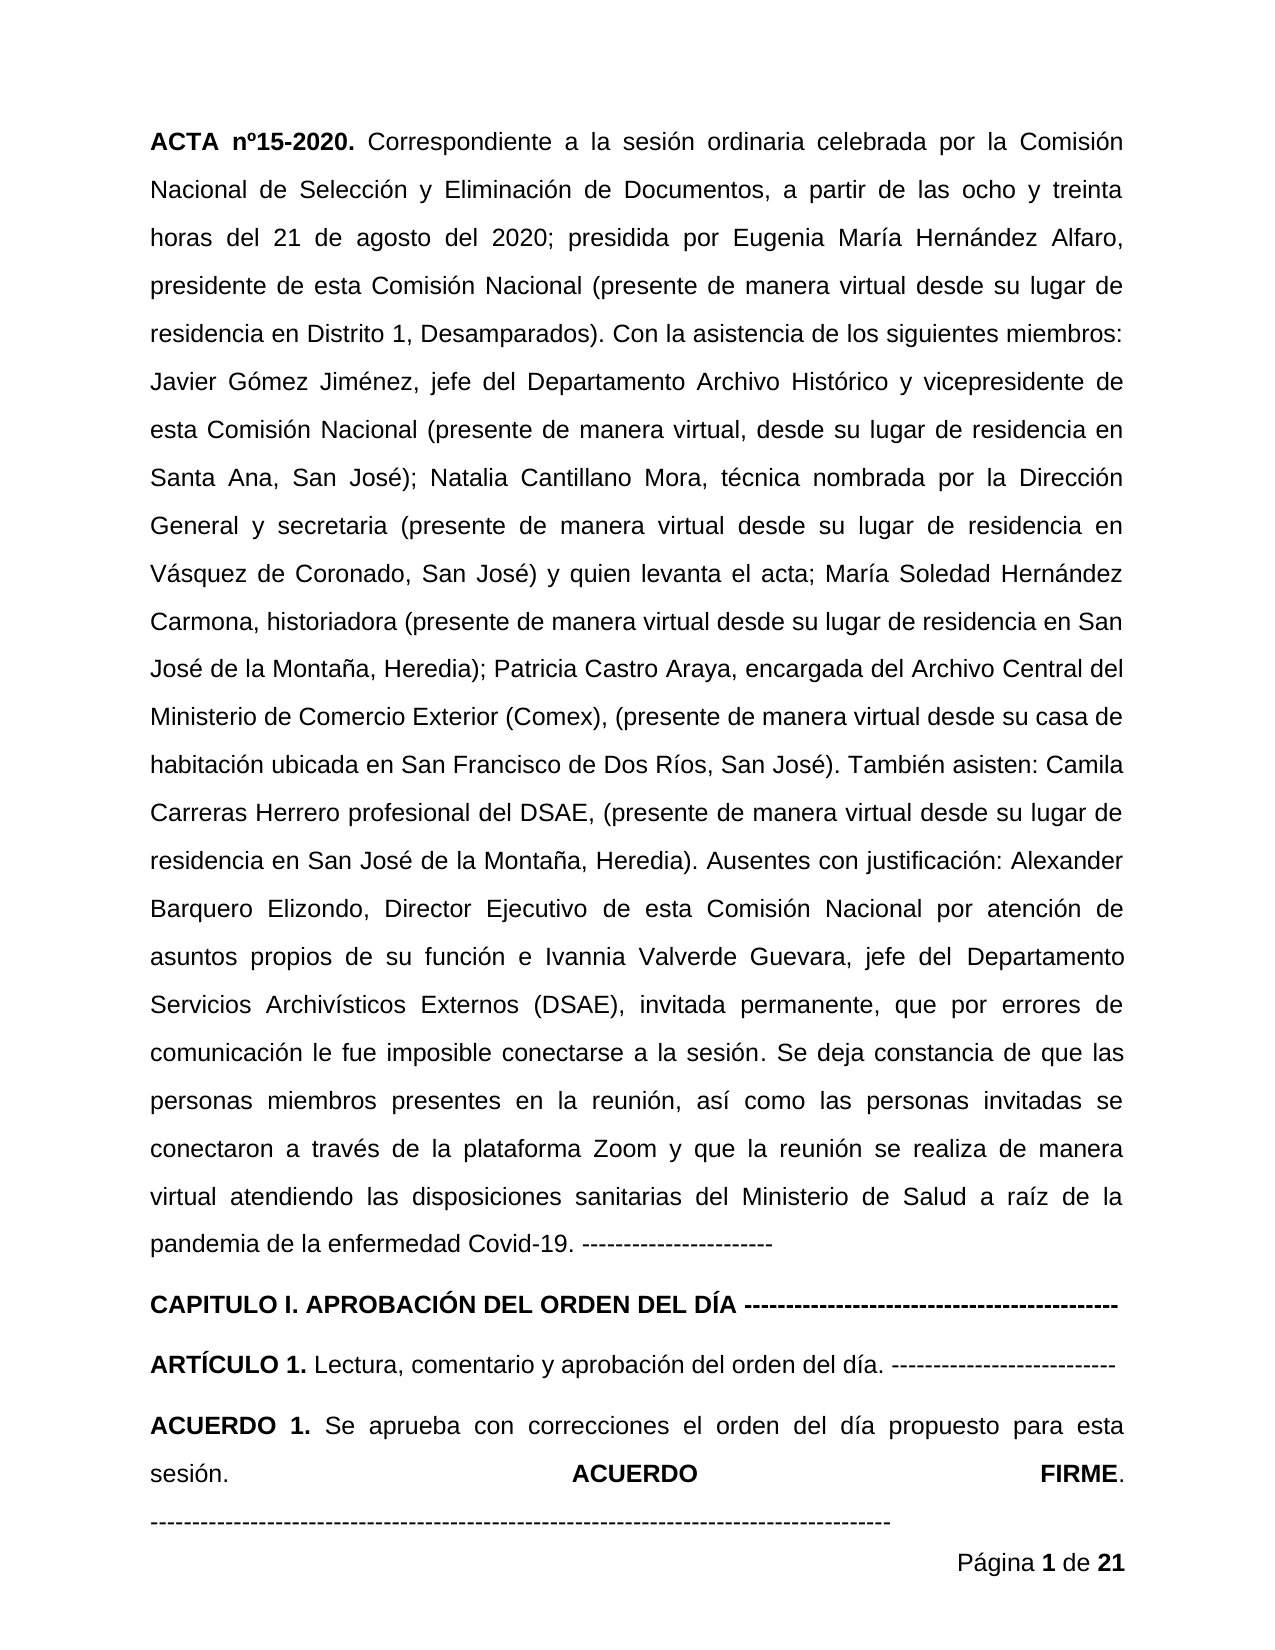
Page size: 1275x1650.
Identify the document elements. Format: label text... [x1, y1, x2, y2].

text CAPITULO I. APROBACIÓN DEL ORDEN DEL DÍA --------------------------------------------- [150, 1275, 1125, 1323]
text ARTÍCULO 1. Lectura, comentario y aprobación del orden del día. --------------------------- [150, 1335, 1125, 1383]
text ACUERDO 1. Se aprueba con correcciones el orden del día propuesto para esta sesión. ACUERDO FIRME. ----------------------------------------------------------------------------------------- [150, 1396, 1125, 1539]
text ACTA nº15-2020. Correspondiente a la sesión ordinaria celebrada por la Comisión Nacional de Selección y Eliminación de Documentos, a partir de las ocho y treinta horas del 21 de agosto del 2020; presidida por Eugenia María Hernández Alfaro, presidente de esta Comisión Nacional (presente de manera virtual desde su lugar de residencia en Distrito 1, Desamparados). Con la asistencia de los siguientes miembros: Javier Gómez Jiménez, jefe del Departamento Archivo Histórico y vicepresidente de esta Comisión Nacional (presente de manera virtual, desde su lugar de residencia en Santa Ana, San José); Natalia Cantillano Mora, técnica nombrada por la Dirección General y secretaria (presente de manera virtual desde su lugar de residencia en Vásquez de Coronado, San José) y quien levanta el acta; María Soledad Hernández Carmona, historiadora (presente de manera virtual desde su lugar de residencia en San José de la Montaña, Heredia); Patricia Castro Araya, encargada del Archivo Central del Ministerio de Comercio Exterior (Comex), (presente de manera virtual desde su casa de habitación ubicada en San Francisco de Dos Ríos, San José). También asisten: Camila Carreras Herrero profesional del DSAE, (presente de manera virtual desde su lugar de residencia en San José de la Montaña, Heredia). Ausentes con justificación: Alexander Barquero Elizondo, Director Ejecutivo de esta Comisión Nacional por atención de asuntos propios de su función e Ivannia Valverde Guevara, jefe del Departamento Servicios Archivísticos Externos (DSAE), invitada permanente, que por errores de comunicación le fue imposible conectarse a la sesión. Se deja constancia de que las personas miembros presentes en la reunión, así como las personas invitadas se conectaron a través de la plataforma Zoom y que la reunión se realiza de manera virtual atendiendo las disposiciones sanitarias del Ministerio de Salud a raíz de la pandemia de la enfermedad Covid-19. ----------------------- [150, 112, 1125, 1262]
